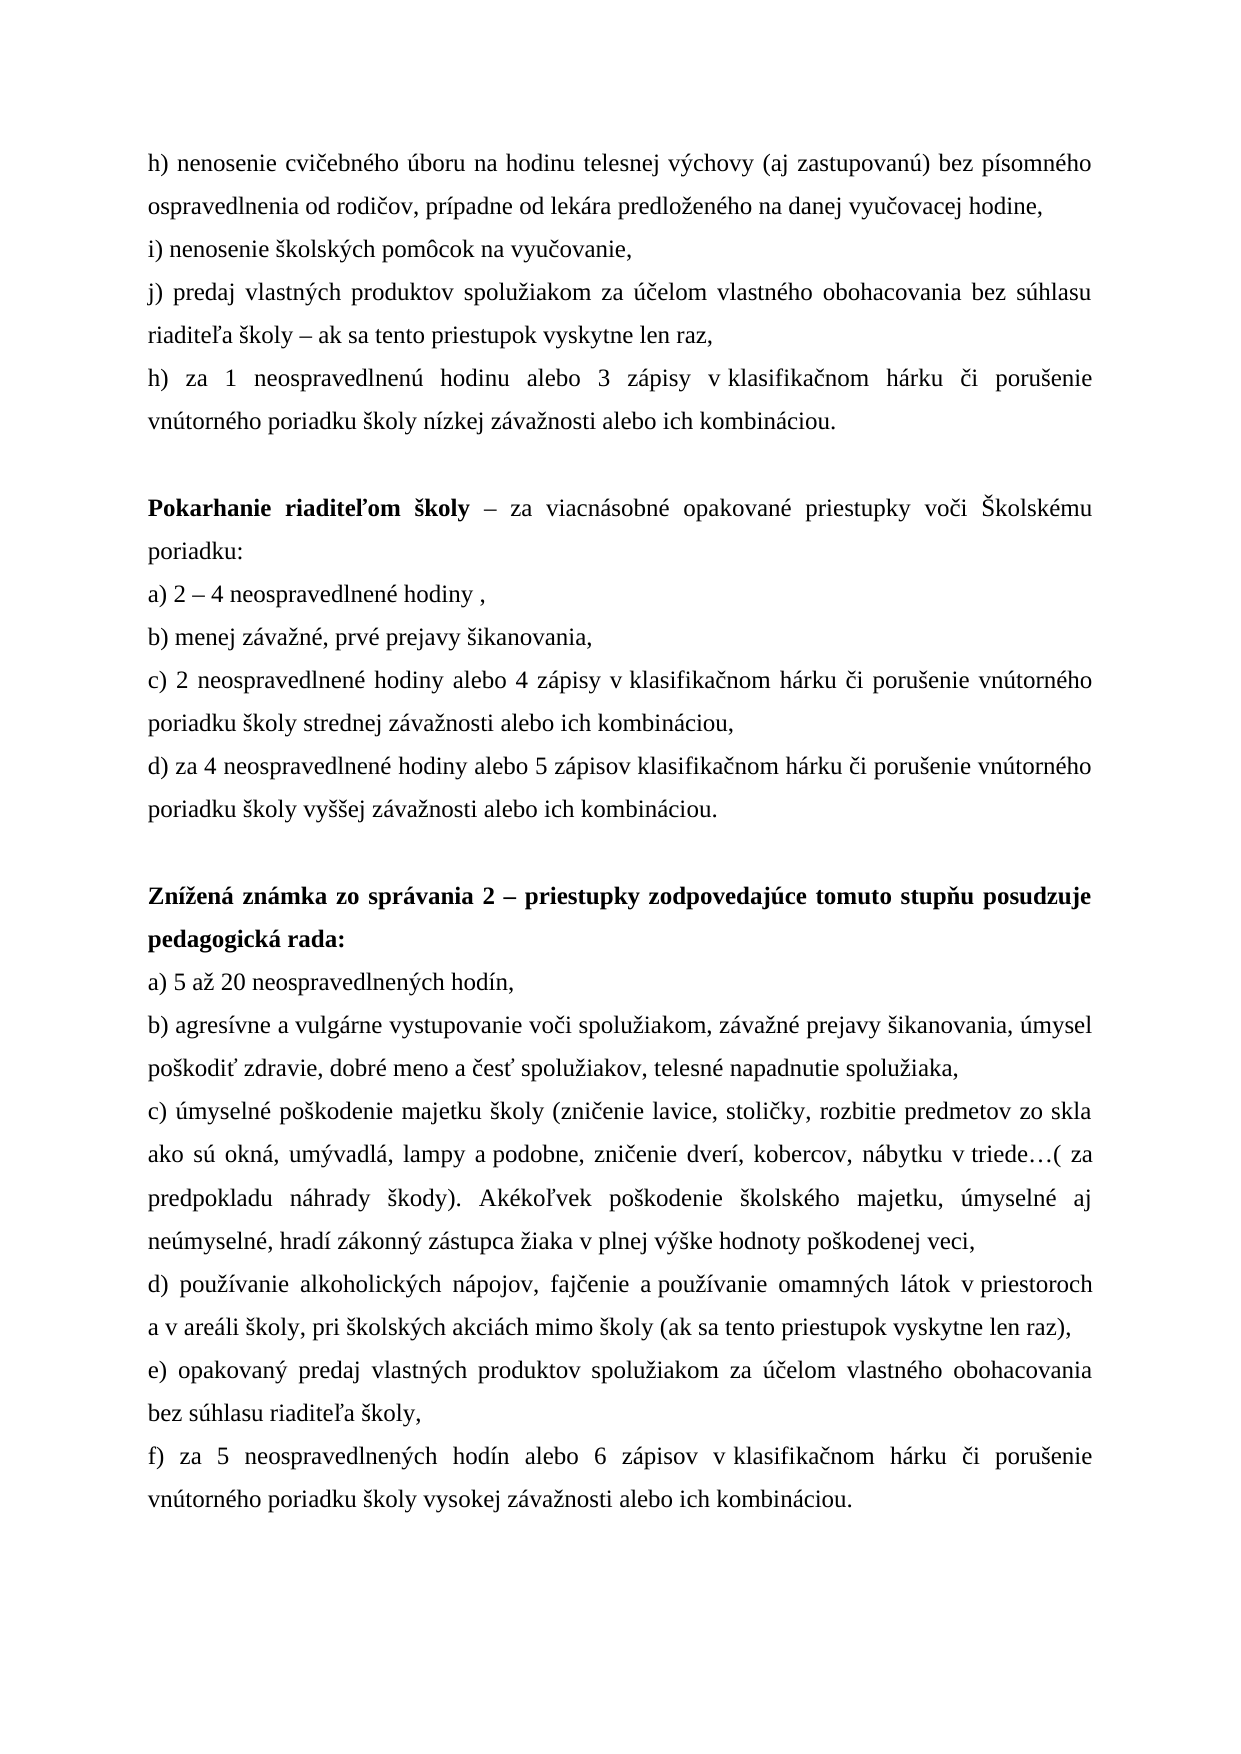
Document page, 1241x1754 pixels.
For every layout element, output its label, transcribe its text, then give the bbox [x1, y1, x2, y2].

text d) používanie alkoholických nápojov, fajčenie a používanie omamných látok v priestoroch a v areáli školy, pri školských akciách mimo školy (ak sa tento priestupok vyskytne len raz), [148, 1269, 1093, 1341]
text b) menej závažné, prvé prejavy šikanovania, [148, 622, 1093, 651]
text a) 5 až 20 neospravedlnených hodín, [148, 967, 1093, 996]
text Znížená známka zo správania 2 – priestupky zodpovedajúce tomuto stupňu posudzuje pedagogická rada: [148, 881, 1093, 953]
text b) agresívne a vulgárne vystupovanie voči spolužiakom, závažné prejavy šikanovania, úmysel poškodiť zdravie, dobré meno a česť spolužiakov, telesné napadnutie spolužiaka, [148, 1010, 1093, 1082]
text a) 2 – 4 neospravedlnené hodiny , [148, 579, 1093, 608]
text i) nenosenie školských pomôcok na vyučovanie, [148, 234, 1093, 263]
text j) predaj vlastných produktov spolužiakom za účelom vlastného obohacovania bez súhlasu riaditeľa školy – ak sa tento priestupok vyskytne len raz, [148, 277, 1093, 349]
text d) za 4 neospravedlnené hodiny alebo 5 zápisov klasifikačnom hárku či porušenie vnútorného poriadku školy vyššej závažnosti alebo ich kombináciou. [148, 751, 1093, 823]
text Pokarhanie riaditeľom školy – za viacnásobné opakované priestupky voči Školskému poriadku: [148, 493, 1093, 564]
text f) za 5 neospravedlnených hodín alebo 6 zápisov v klasifikačnom hárku či porušenie vnútorného poriadku školy vysokej závažnosti alebo ich kombináciou. [148, 1441, 1093, 1513]
text c) úmyselné poškodenie majetku školy (zničenie lavice, stoličky, rozbitie predmetov zo skla ako sú okná, umývadlá, lampy a podobne, zničenie dverí, kobercov, nábytku v triede…( za predpokladu náhrady škody). Akékoľvek poškodenie školského majetku, úmyselné aj neúmyselné, hradí zákonný zástupca žiaka v plnej výške hodnoty poškodenej veci, [148, 1096, 1093, 1254]
text h) nenosenie cvičebného úboru na hodinu telesnej výchovy (aj zastupovanú) bez písomného ospravedlnenia od rodičov, prípadne od lekára predloženého na danej vyučovacej hodine, [148, 148, 1093, 219]
text h) za 1 neospravedlnenú hodinu alebo 3 zápisy v klasifikačnom hárku či porušenie vnútorného poriadku školy nízkej závažnosti alebo ich kombináciou. [148, 363, 1093, 435]
text c) 2 neospravedlnené hodiny alebo 4 zápisy v klasifikačnom hárku či porušenie vnútorného poriadku školy strednej závažnosti alebo ich kombináciou, [148, 665, 1093, 737]
text e) opakovaný predaj vlastných produktov spolužiakom za účelom vlastného obohacovania bez súhlasu riaditeľa školy, [148, 1355, 1093, 1427]
